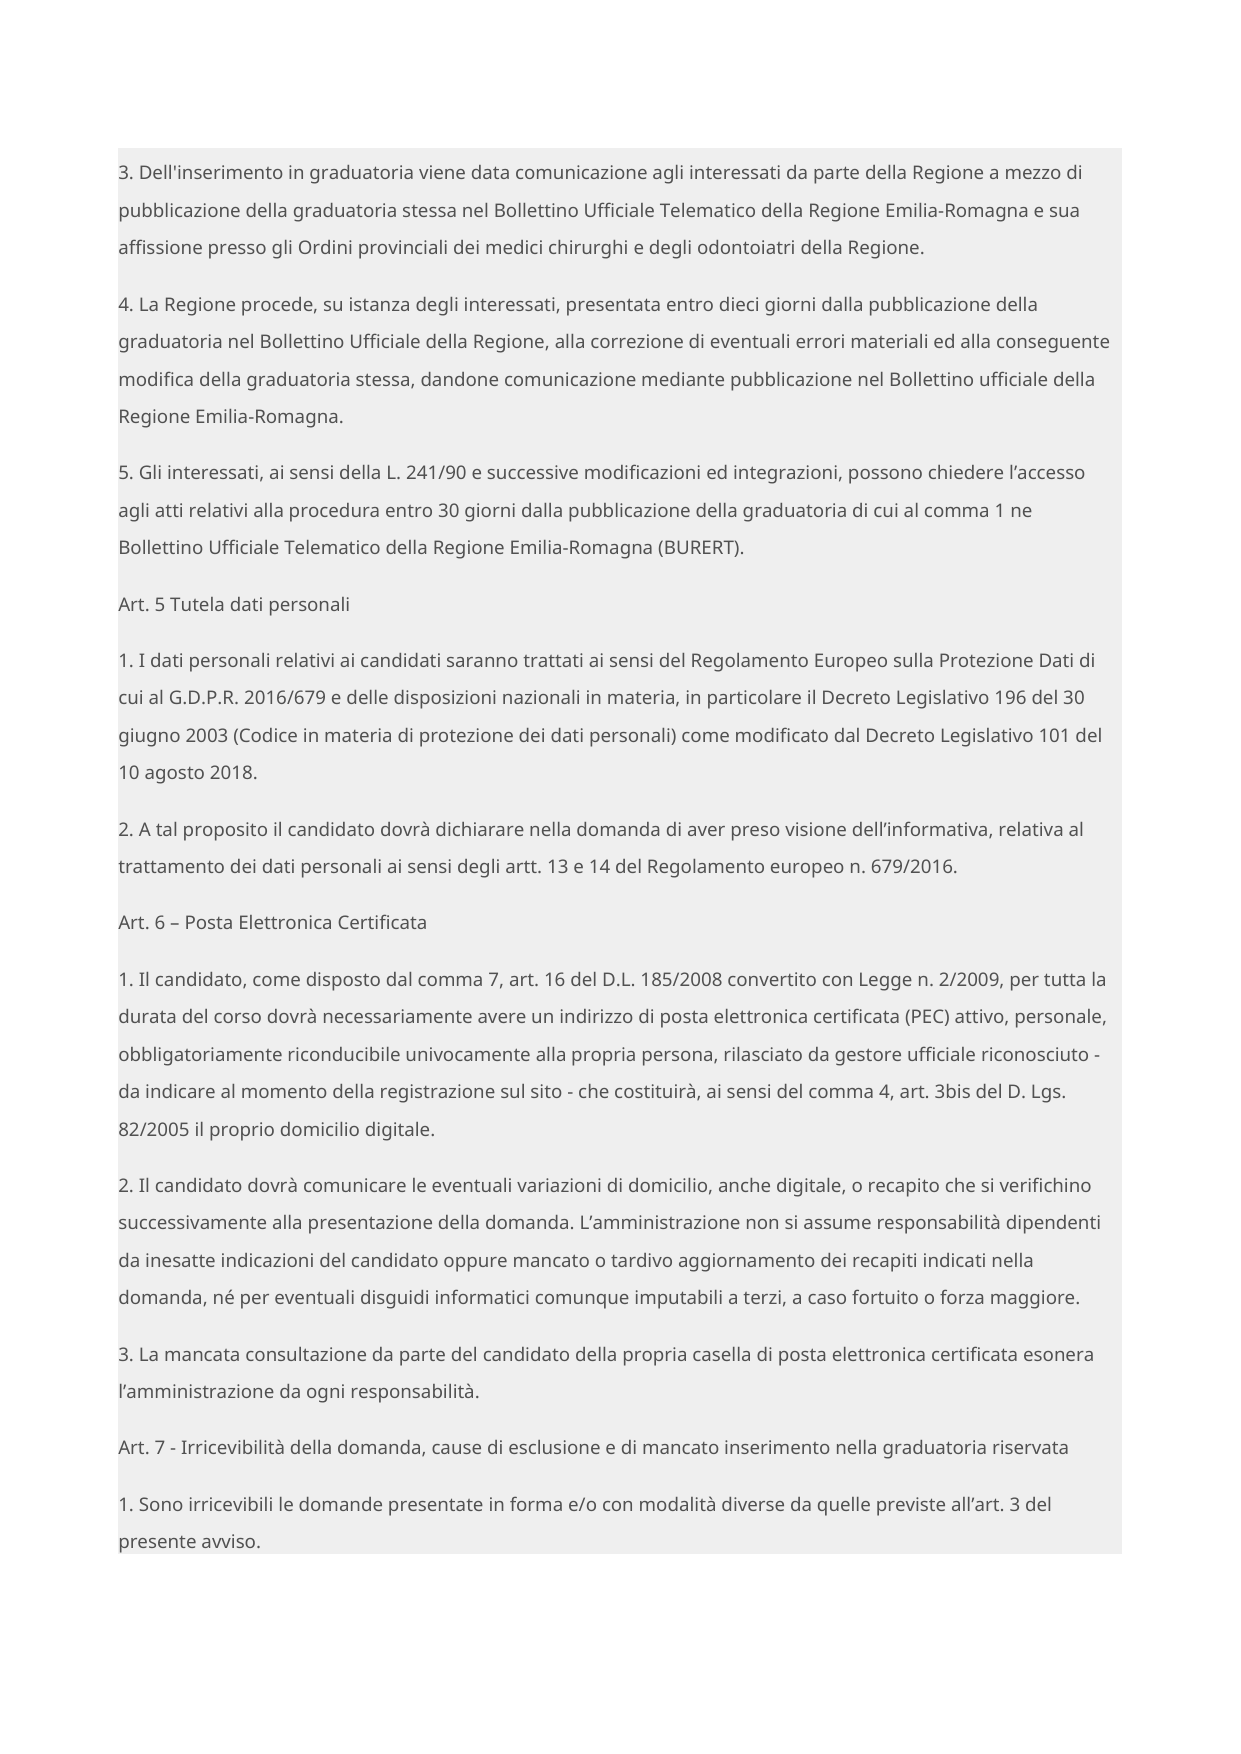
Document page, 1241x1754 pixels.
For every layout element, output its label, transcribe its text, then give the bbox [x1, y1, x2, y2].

text 5. Gli interessati, ai sensi della L. 241/90 e successive modificazioni ed integrazioni, possono chiedere l’accesso agli atti relativi alla procedura entro 30 giorni dalla pubblicazione della graduatoria di cui al comma 1 ne Bollettino Ufficiale Telematico della Regione Emilia-Romagna (BURERT). [118, 448, 1122, 560]
text Art. 7 - Irricevibilità della domanda, cause di esclusione e di mancato inserimento nella graduatoria riservata [118, 1423, 1122, 1460]
text 2. A tal proposito il candidato dovrà dichiarare nella domanda di aver preso visione dell’informativa, relativa al trattamento dei dati personali ai sensi degli artt. 13 e 14 del Regolamento europeo n. 679/2016. [118, 804, 1122, 879]
text Art. 6 – Posta Elettronica Certificata [118, 898, 1122, 935]
text 1. Il candidato, come disposto dal comma 7, art. 16 del D.L. 185/2008 convertito con Legge n. 2/2009, per tutta la durata del corso dovrà necessariamente avere un indirizzo di posta elettronica certificata (PEC) attivo, personale, obbligatoriamente riconducibile univocamente alla propria persona, rilasciato da gestore ufficiale riconosciuto - da indicare al momento della registrazione sul sito - che costituirà, ai sensi del comma 4, art. 3bis del D. Lgs. 82/2005 il proprio domicilio digitale. [118, 954, 1122, 1141]
text 3. La mancata consultazione da parte del candidato della propria casella di posta elettronica certificata esonera l’amministrazione da ogni responsabilità. [118, 1329, 1122, 1404]
text 1. Sono irricevibili le domande presentate in forma e/o con modalità diverse da quelle previste all’art. 3 del presente avviso. [118, 1479, 1122, 1554]
text 3. Dell'inserimento in graduatoria viene data comunicazione agli interessati da parte della Regione a mezzo di pubblicazione della graduatoria stessa nel Bollettino Ufficiale Telematico della Regione Emilia-Romagna e sua affissione presso gli Ordini provinciali dei medici chirurghi e degli odontoiatri della Regione. [118, 148, 1122, 260]
text Art. 5 Tutela dati personali [118, 579, 1122, 616]
text 4. La Regione procede, su istanza degli interessati, presentata entro dieci giorni dalla pubblicazione della graduatoria nel Bollettino Ufficiale della Regione, alla correzione di eventuali errori materiali ed alla conseguente modifica della graduatoria stessa, dandone comunicazione mediante pubblicazione nel Bollettino ufficiale della Regione Emilia-Romagna. [118, 279, 1122, 429]
text 1. I dati personali relativi ai candidati saranno trattati ai sensi del Regolamento Europeo sulla Protezione Dati di cui al G.D.P.R. 2016/679 e delle disposizioni nazionali in materia, in particolare il Decreto Legislativo 196 del 30 giugno 2003 (Codice in materia di protezione dei dati personali) come modificato dal Decreto Legislativo 101 del 10 agosto 2018. [118, 635, 1122, 785]
text 2. Il candidato dovrà comunicare le eventuali variazioni di domicilio, anche digitale, o recapito che si verifichino successivamente alla presentazione della domanda. L’amministrazione non si assume responsabilità dipendenti da inesatte indicazioni del candidato oppure mancato o tardivo aggiornamento dei recapiti indicati nella domanda, né per eventuali disguidi informatici comunque imputabili a terzi, a caso fortuito o forza maggiore. [118, 1160, 1122, 1310]
